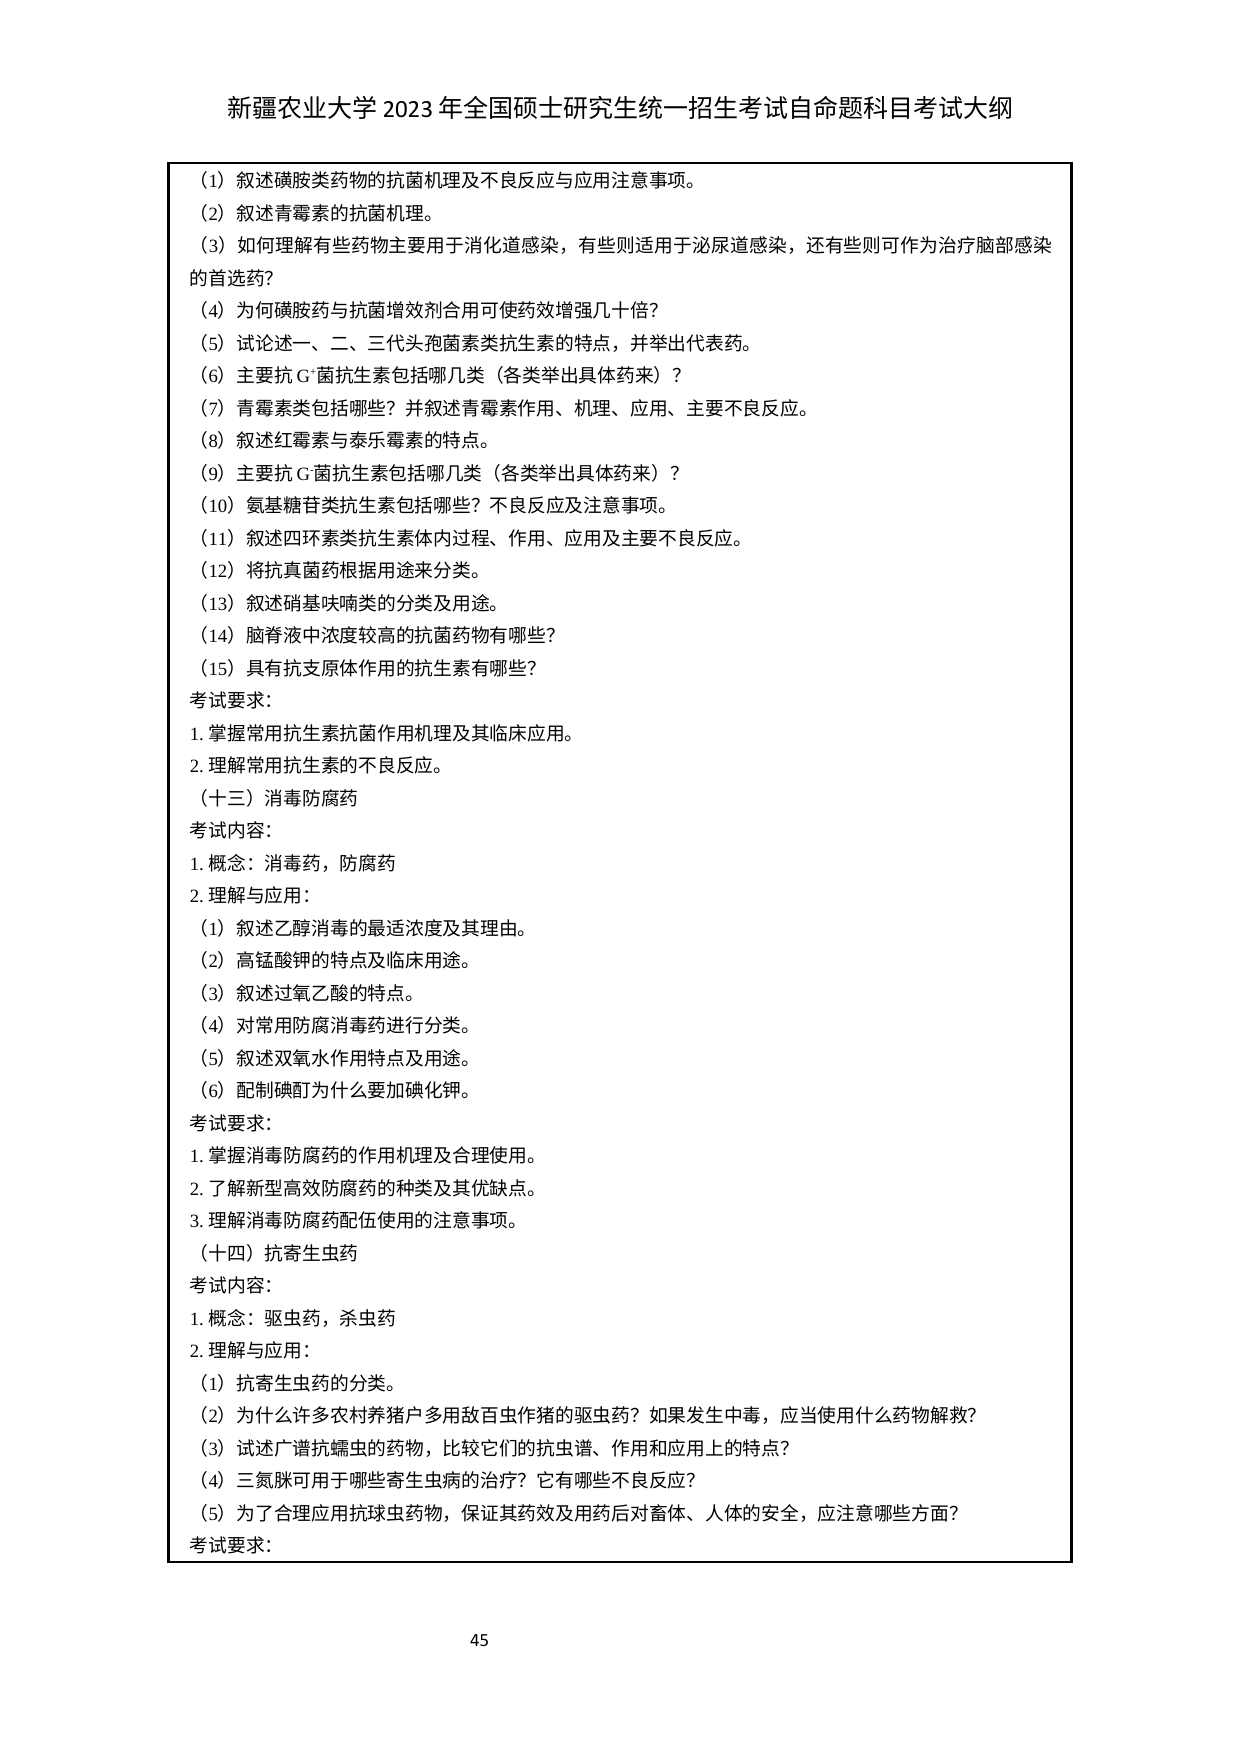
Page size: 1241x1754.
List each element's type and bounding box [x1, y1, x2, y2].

table_cell [170, 164, 1070, 1561]
